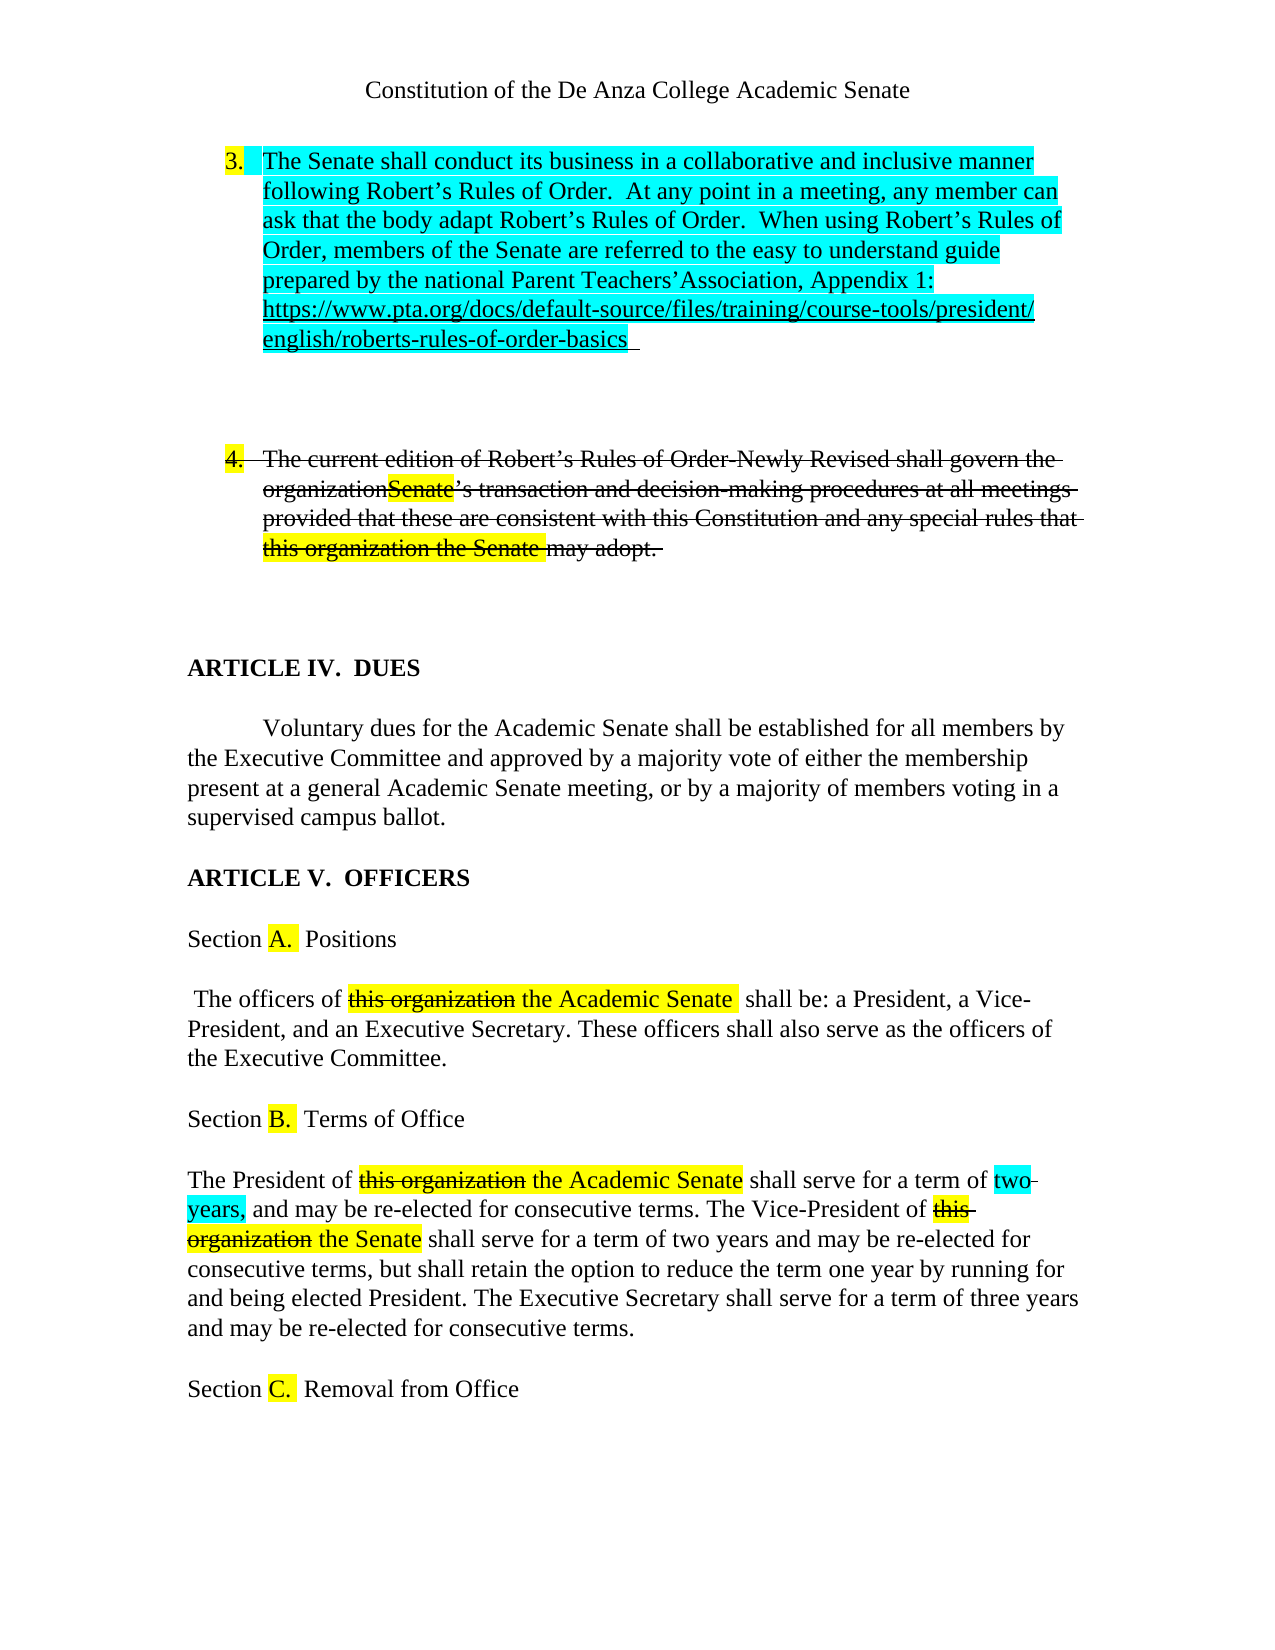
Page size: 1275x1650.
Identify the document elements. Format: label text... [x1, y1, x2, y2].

subtitle ARTICLE IV. DUES [187, 653, 1087, 682]
text Section C. Removal from Office [297, 1374, 1087, 1402]
text Section C. Removal from Office [187, 1374, 268, 1402]
text Section B. Terms of Office [297, 1104, 1087, 1133]
text Section A. Positions [299, 924, 1087, 952]
text Voluntary dues for the Academic Senate shall be established for all members by the Executive Committee and approved by a majority vote of either the membership present at a general Academic Senate meeting, or by a majority of members voting in a supervised campus ballot. [187, 713, 1087, 831]
list The Senate shall conduct its business in a collaborative and inclusive manner following Robert’s Rules of Order. At any point in a meeting, any member can ask that the body adapt Robert’s Rules of Order. When using Robert’s Rules of Order, members of the Senate are referred to the easy to understand guide prepared by the national Parent Teachers’Association, Appendix 1: https://www.pta.org/docs/default-source/files/training/course-tools/president/english/roberts-rules-of-order-basics [225, 146, 1087, 353]
text The officers of this organization the Academic Senate shall be: a President, a Vice-President, and an Executive Secretary. These officers shall also serve as the officers of the Executive Committee. [187, 984, 1087, 1072]
text Section B. Terms of Office [187, 1104, 268, 1133]
text The President of this organization the Academic Senate shall serve for a term of two years, and may be re-elected for consecutive terms. The Vice-President of this organization the Senate shall serve for a term of two years and may be re-elected for consecutive terms, but shall retain the option to reduce the term one year by running for and being elected President. The Executive Secretary shall serve for a term of three years and may be re-elected for consecutive terms. [187, 1165, 1087, 1342]
subtitle ARTICLE V. OFFICERS [187, 863, 1087, 892]
text Section A. Positions [187, 924, 268, 952]
list The current edition of Robert’s Rules of Order-Newly Revised shall govern the organizationSenate’s transaction and decision-making procedures at all meetings provided that these are consistent with this Constitution and any special rules that this organization the Senate may adopt. [225, 444, 1087, 562]
